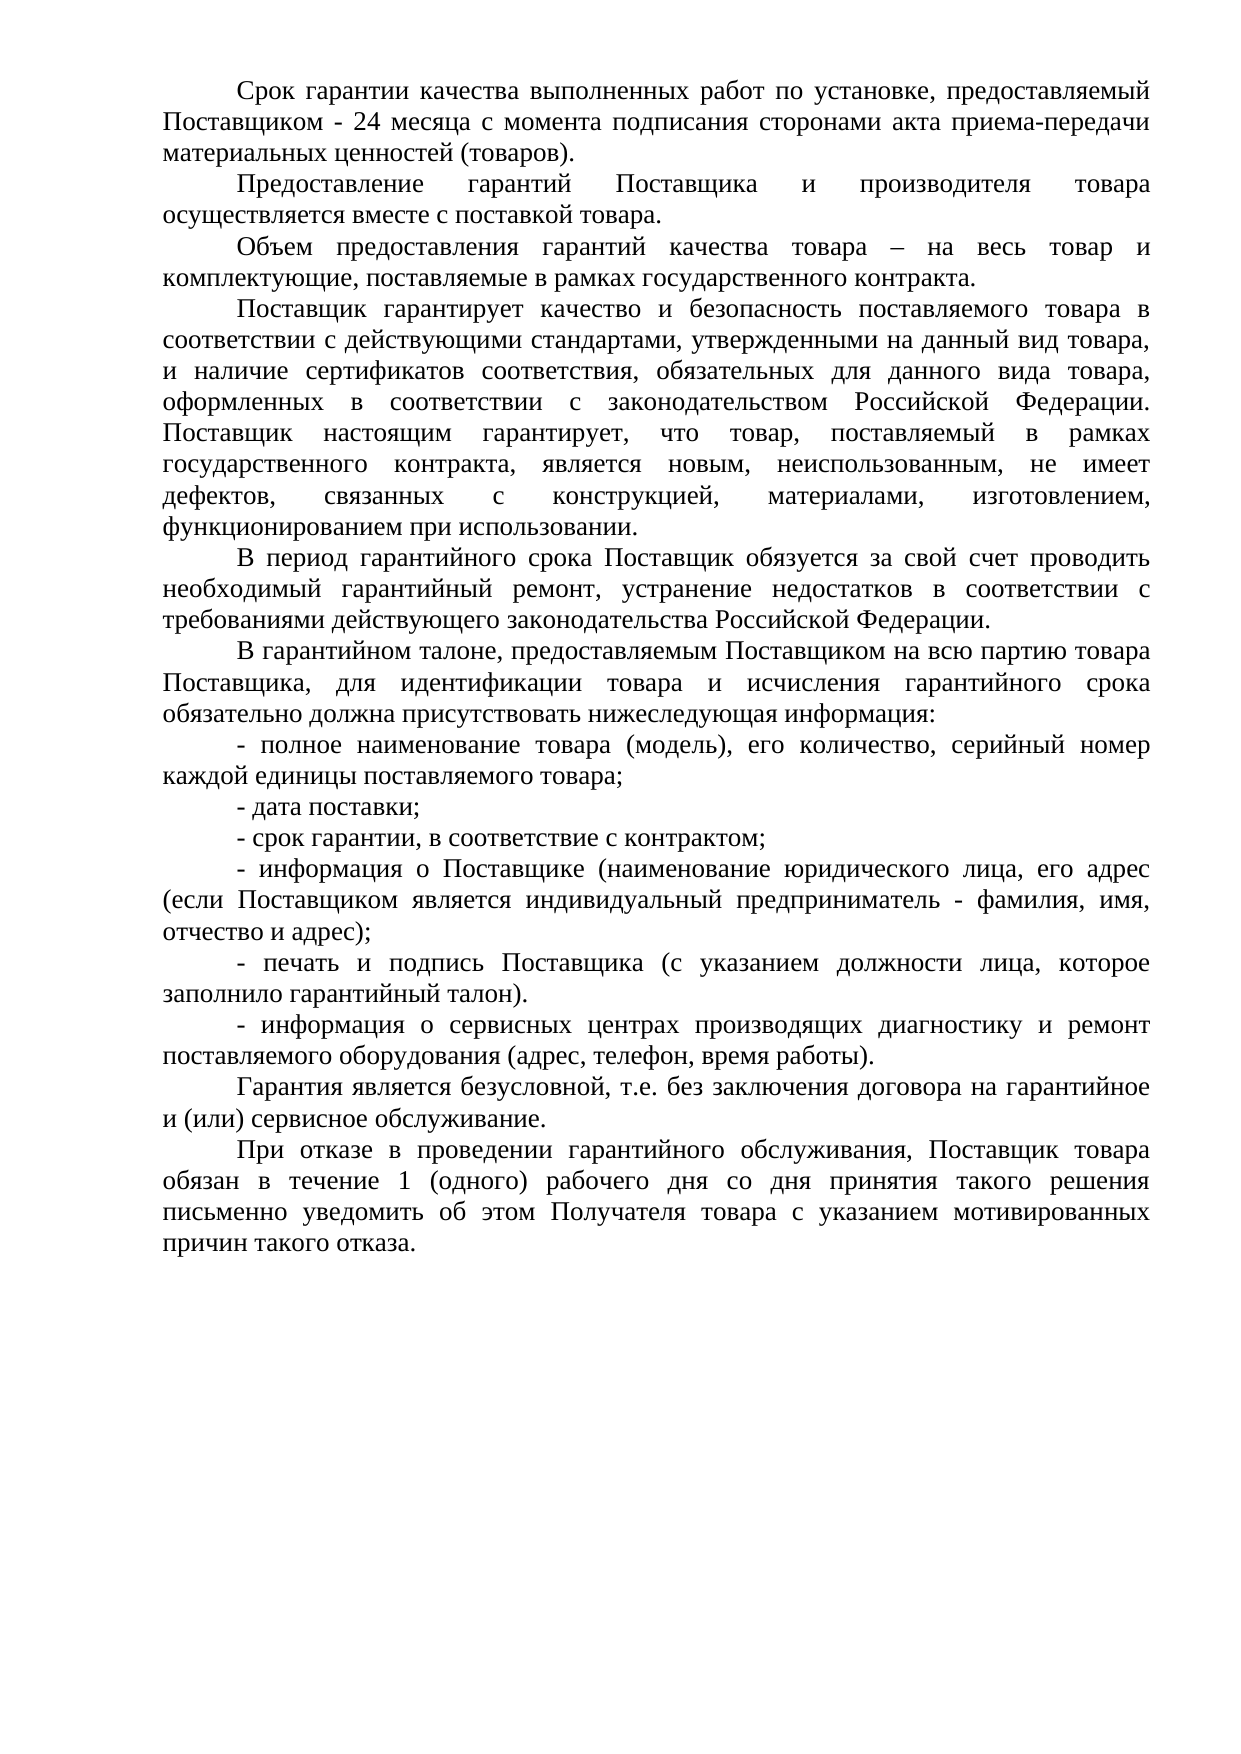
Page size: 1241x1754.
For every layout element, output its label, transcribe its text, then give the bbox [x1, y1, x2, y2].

text - информация о сервисных центрах производящих диагностику и ремонт поставляемого оборудования (адрес, телефон, время работы). [162, 1008, 1152, 1071]
text Поставщик гарантирует качество и безопасность поставляемого товара в соответствии с действующими стандартами, утвержденными на данный вид товара, и наличие сертификатов соответствия, обязательных для данного вида товара, оформленных в соответствии с законодательством Российской Федерации. Поставщик настоящим гарантирует, что товар, поставляемый в рамках государственного контракта, является новым, неиспользованным, не имеет дефектов, связанных с конструкцией, материалами, изготовлением, функционированием при использовании. [162, 292, 1152, 541]
text - печать и подпись Поставщика (с указанием должности лица, которое заполнило гарантийный талон). [162, 946, 1152, 1008]
text Гарантия является безусловной, т.е. без заключения договора на гарантийное и (или) сервисное обслуживание. [162, 1071, 1152, 1133]
text Предоставление гарантий Поставщика и производителя товара осуществляется вместе с поставкой товара. [162, 167, 1152, 229]
text В период гарантийного срока Поставщик обязуется за свой счет проводить необходимый гарантийный ремонт, устранение недостатков в соответствии с требованиями действующего законодательства Российской Федерации. [162, 541, 1152, 634]
text При отказе в проведении гарантийного обслуживания, Поставщик товара обязан в течение 1 (одного) рабочего дня со дня принятия такого решения письменно уведомить об этом Получателя товара с указанием мотивированных причин такого отказа. [162, 1133, 1152, 1257]
text Срок гарантии качества выполненных работ по установке, предоставляемый Поставщиком - 24 месяца с момента подписания сторонами акта приема-передачи материальных ценностей (товаров). [162, 74, 1152, 167]
text - дата поставки; [162, 790, 1152, 821]
text Объем предоставления гарантий качества товара – на весь товар и комплектующие, поставляемые в рамках государственного контракта. [162, 229, 1152, 292]
text - полное наименование товара (модель), его количество, серийный номер каждой единицы поставляемого товара; [162, 728, 1152, 790]
text - срок гарантии, в соответствие с контрактом; [162, 821, 1152, 852]
text В гарантийном талоне, предоставляемым Поставщиком на всю партию товара Поставщика, для идентификации товара и исчисления гарантийного срока обязательно должна присутствовать нижеследующая информация: [162, 634, 1152, 728]
text - информация о Поставщике (наименование юридического лица, его адрес (если Поставщиком является индивидуальный предприниматель - фамилия, имя, отчество и адрес); [162, 852, 1152, 946]
